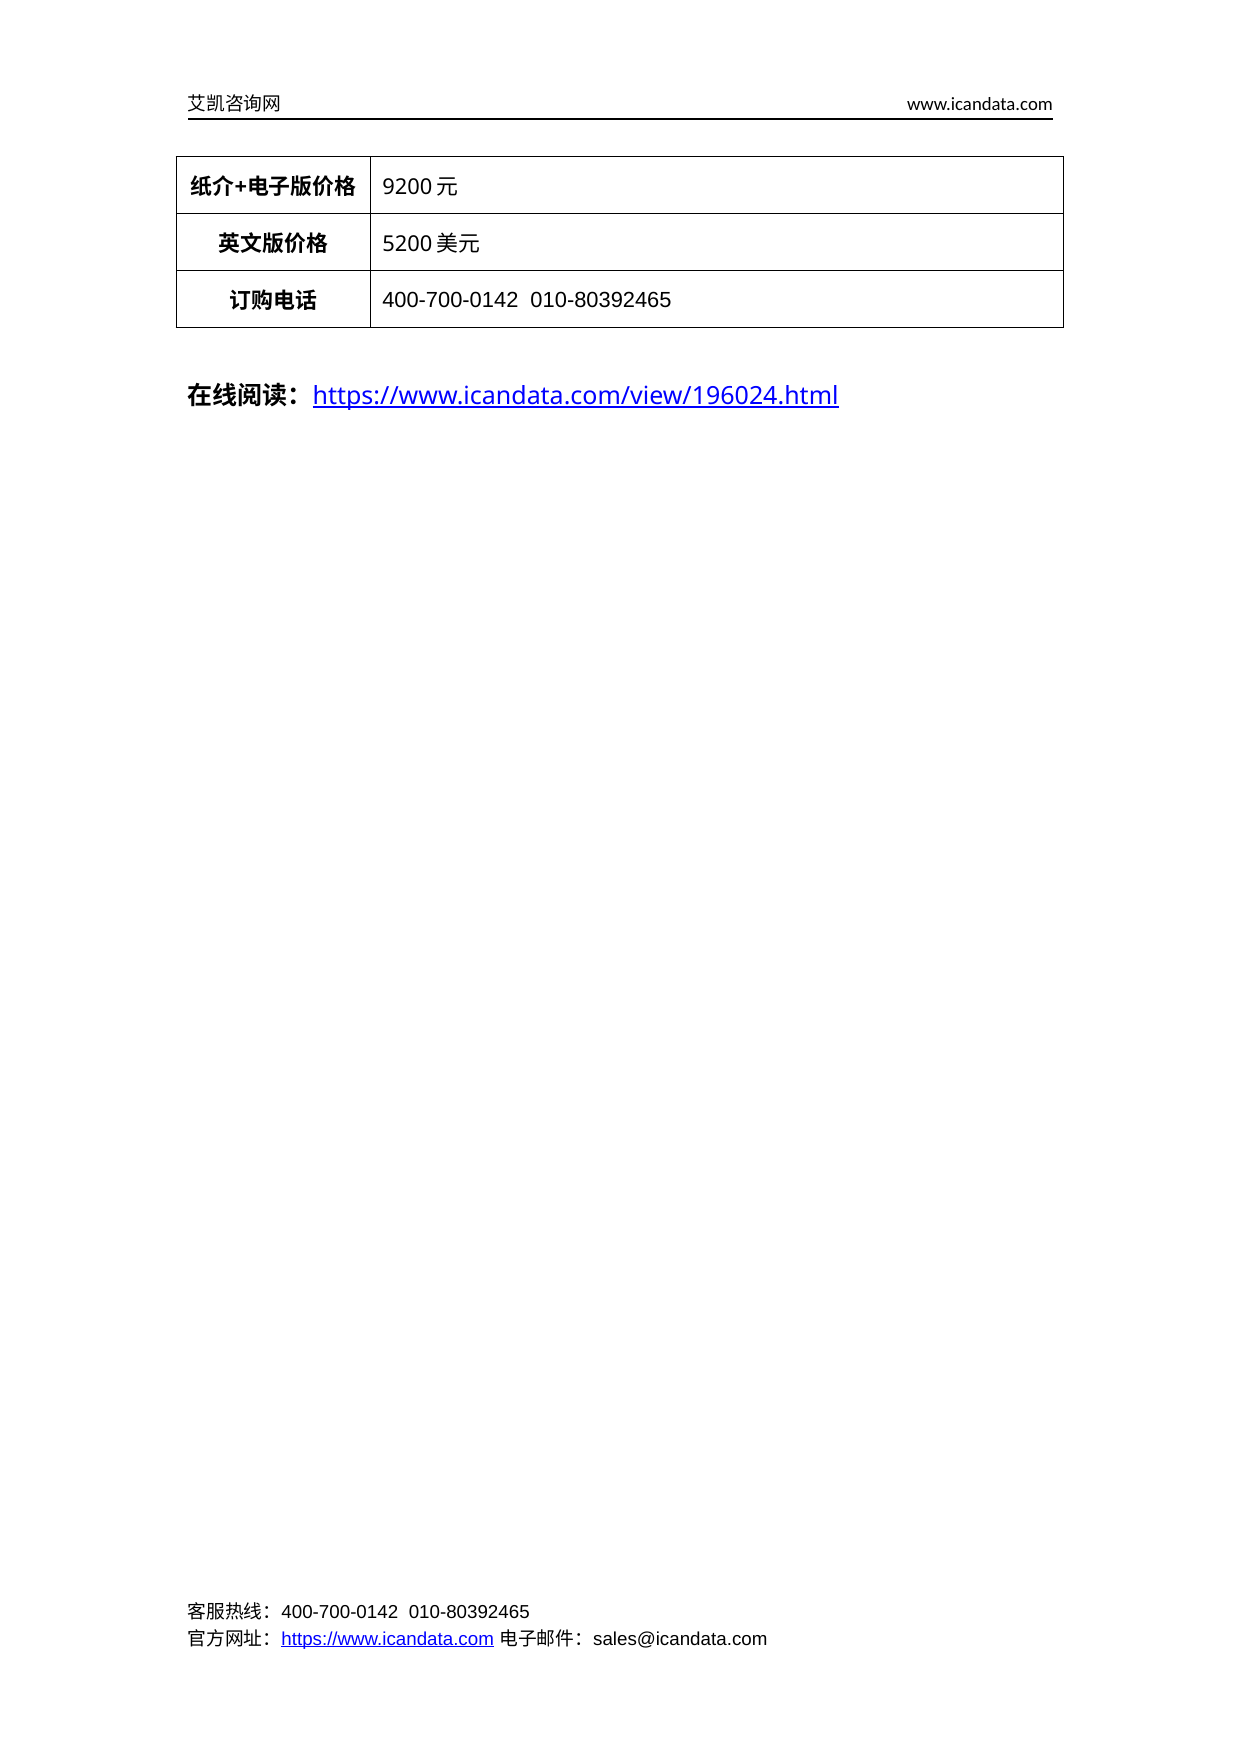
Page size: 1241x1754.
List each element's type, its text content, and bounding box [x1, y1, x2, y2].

table_cell 纸介+电子版价格 [177, 157, 370, 213]
table_cell 英文版价格 [177, 214, 370, 270]
table_cell 订购电话 [177, 271, 370, 327]
table_cell 400-700-0142 010-80392465 [371, 271, 1063, 327]
text 在线阅读：https://www.icandata.com/view/196024.html [187, 361, 1053, 426]
table_cell 5200美元 [371, 214, 1063, 270]
table_cell 9200元 [371, 157, 1063, 213]
